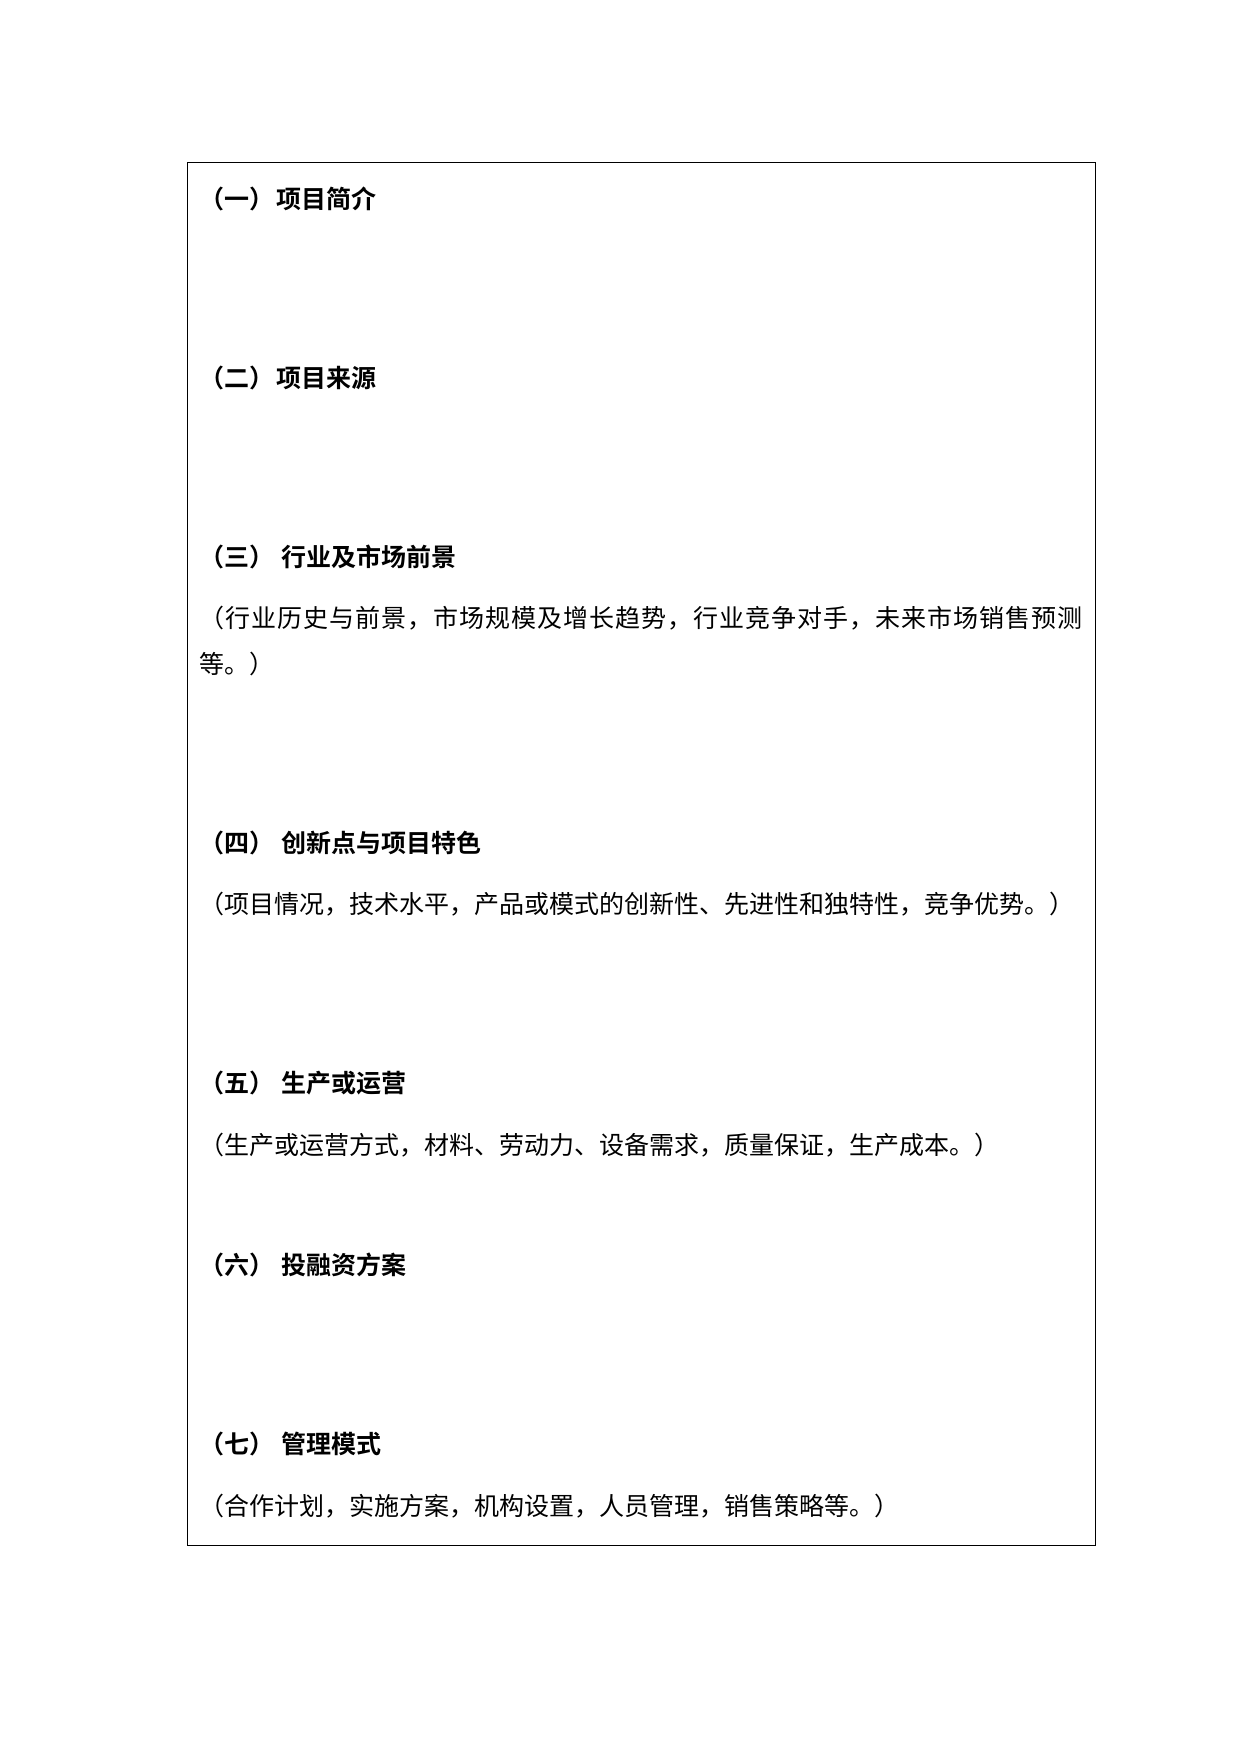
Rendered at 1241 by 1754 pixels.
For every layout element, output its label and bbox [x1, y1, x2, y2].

table_header [188, 163, 1095, 1545]
